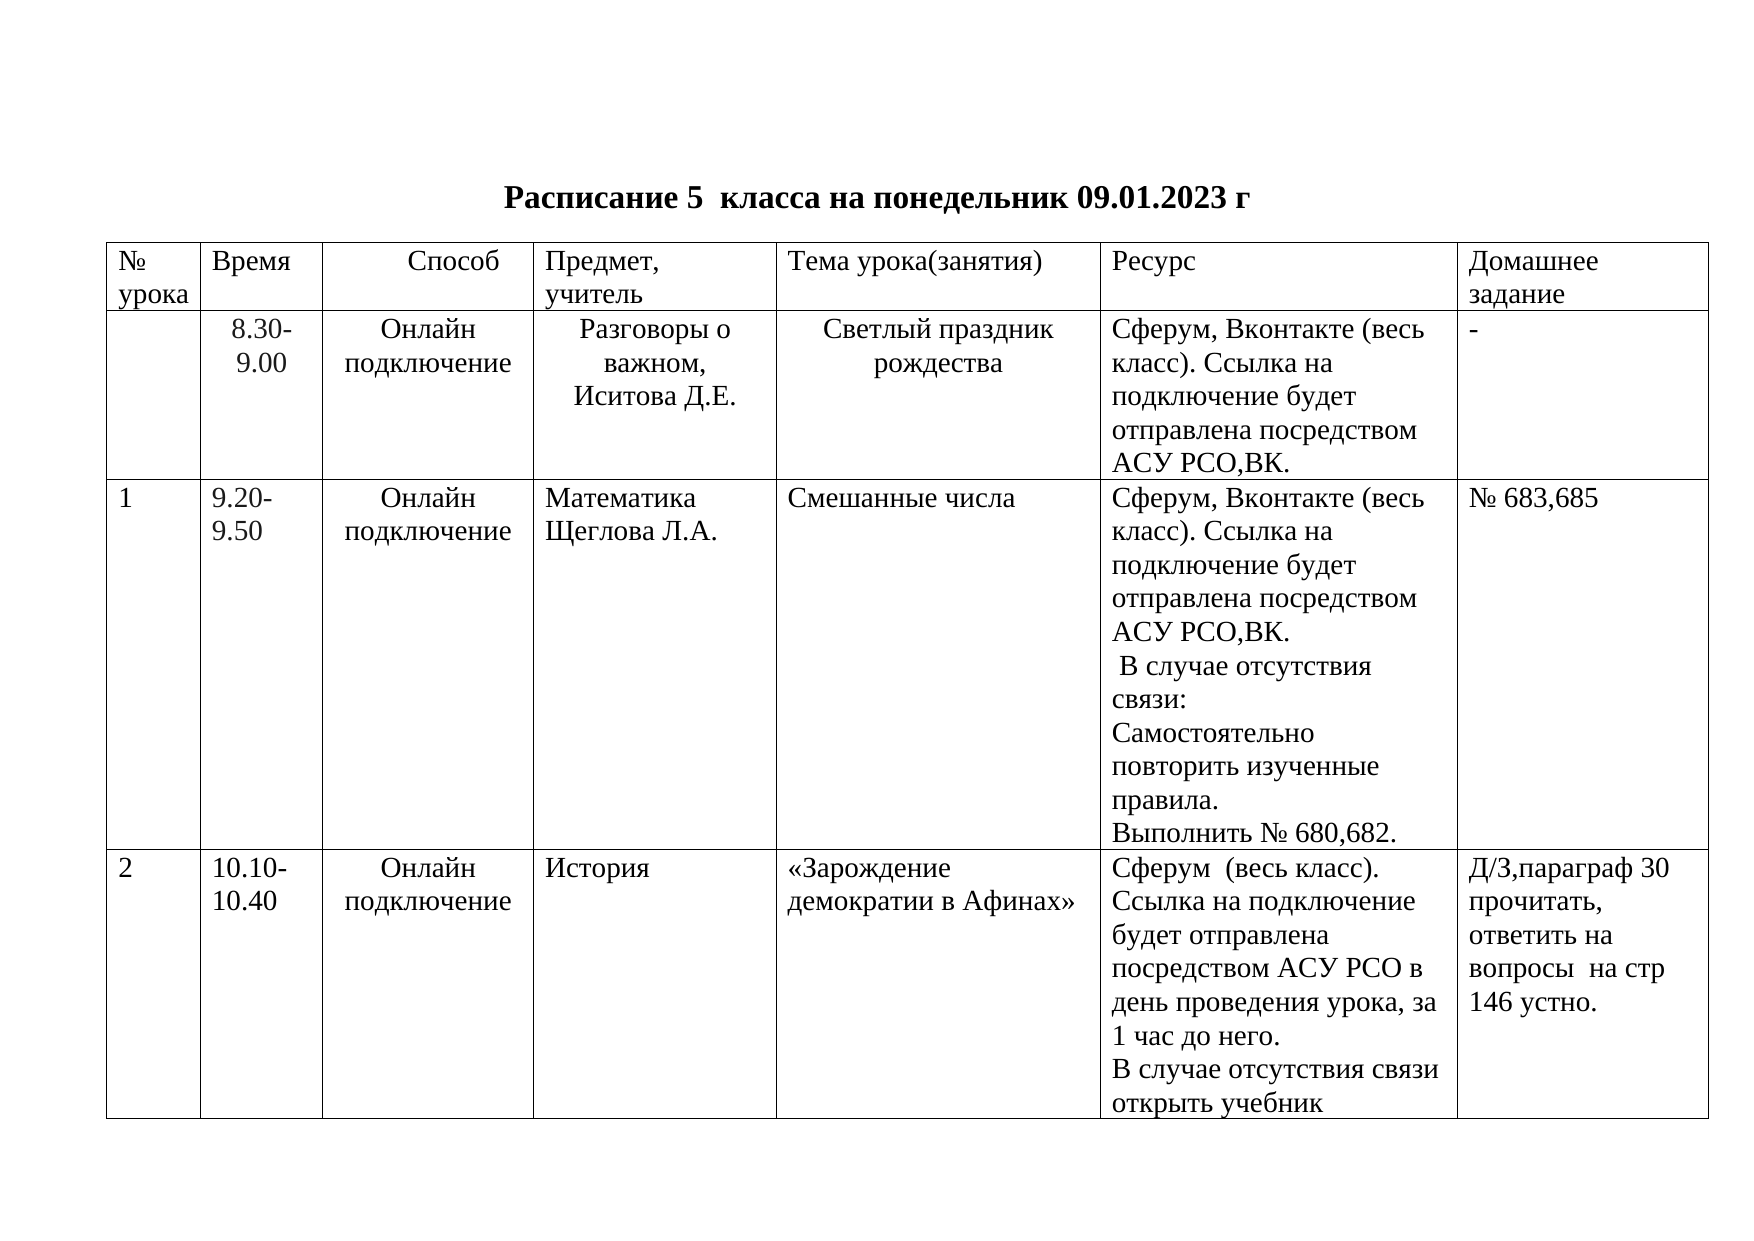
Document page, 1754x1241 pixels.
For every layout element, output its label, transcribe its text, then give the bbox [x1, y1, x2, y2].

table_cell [1101, 850, 1457, 1118]
table_cell Онлайн подключение [323, 480, 533, 849]
table_cell Сферум, Вконтакте (весь класс). Ссылка на подключение будет отправлена посредством АСУ РСО,ВК. [1101, 311, 1457, 479]
table_cell 10.10-10.40 [201, 850, 322, 1118]
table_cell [777, 850, 1100, 1118]
table_cell [107, 311, 200, 479]
table_header № урока [107, 243, 200, 310]
table_cell 1 [107, 480, 200, 849]
table_cell Сферум, Вконтакте (весь класс). Ссылка на подключение будет отправлена посредством АСУ РСО,ВК. В случае отсутствия связи: Самостоятельно повторить изученные правила. Выполнить № 680,682. [1101, 480, 1457, 849]
table_cell Онлайн подключение [323, 311, 533, 479]
table_cell 9.20- 9.50 [201, 480, 322, 849]
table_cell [1458, 850, 1708, 1118]
table_cell Смешанные числа [777, 480, 1100, 849]
table_cell Математика Щеглова Л.А. [534, 480, 776, 849]
table_cell - [1458, 311, 1708, 479]
table_header Тема урока(занятия) [777, 243, 1100, 310]
table_header Домашнее задание [1458, 243, 1708, 310]
table_cell 8.30-9.00 [201, 311, 322, 479]
table_header Способ [323, 243, 533, 310]
table_cell История [534, 850, 776, 1118]
table_header Предмет, учитель [534, 243, 776, 310]
table_header Ресурс [1101, 243, 1457, 310]
table_header Время [201, 243, 322, 310]
table_cell № 683,685 [1458, 480, 1708, 849]
table_cell 2 [107, 850, 200, 1118]
table_cell Светлый праздник рождества [777, 311, 1100, 479]
text Расписание 5 класса на понедельник 09.01.2023 г [118, 177, 1636, 216]
table_cell Онлайн подключение [323, 850, 533, 1118]
table_cell Разговоры о важном, Иситова Д.Е. [534, 311, 776, 479]
